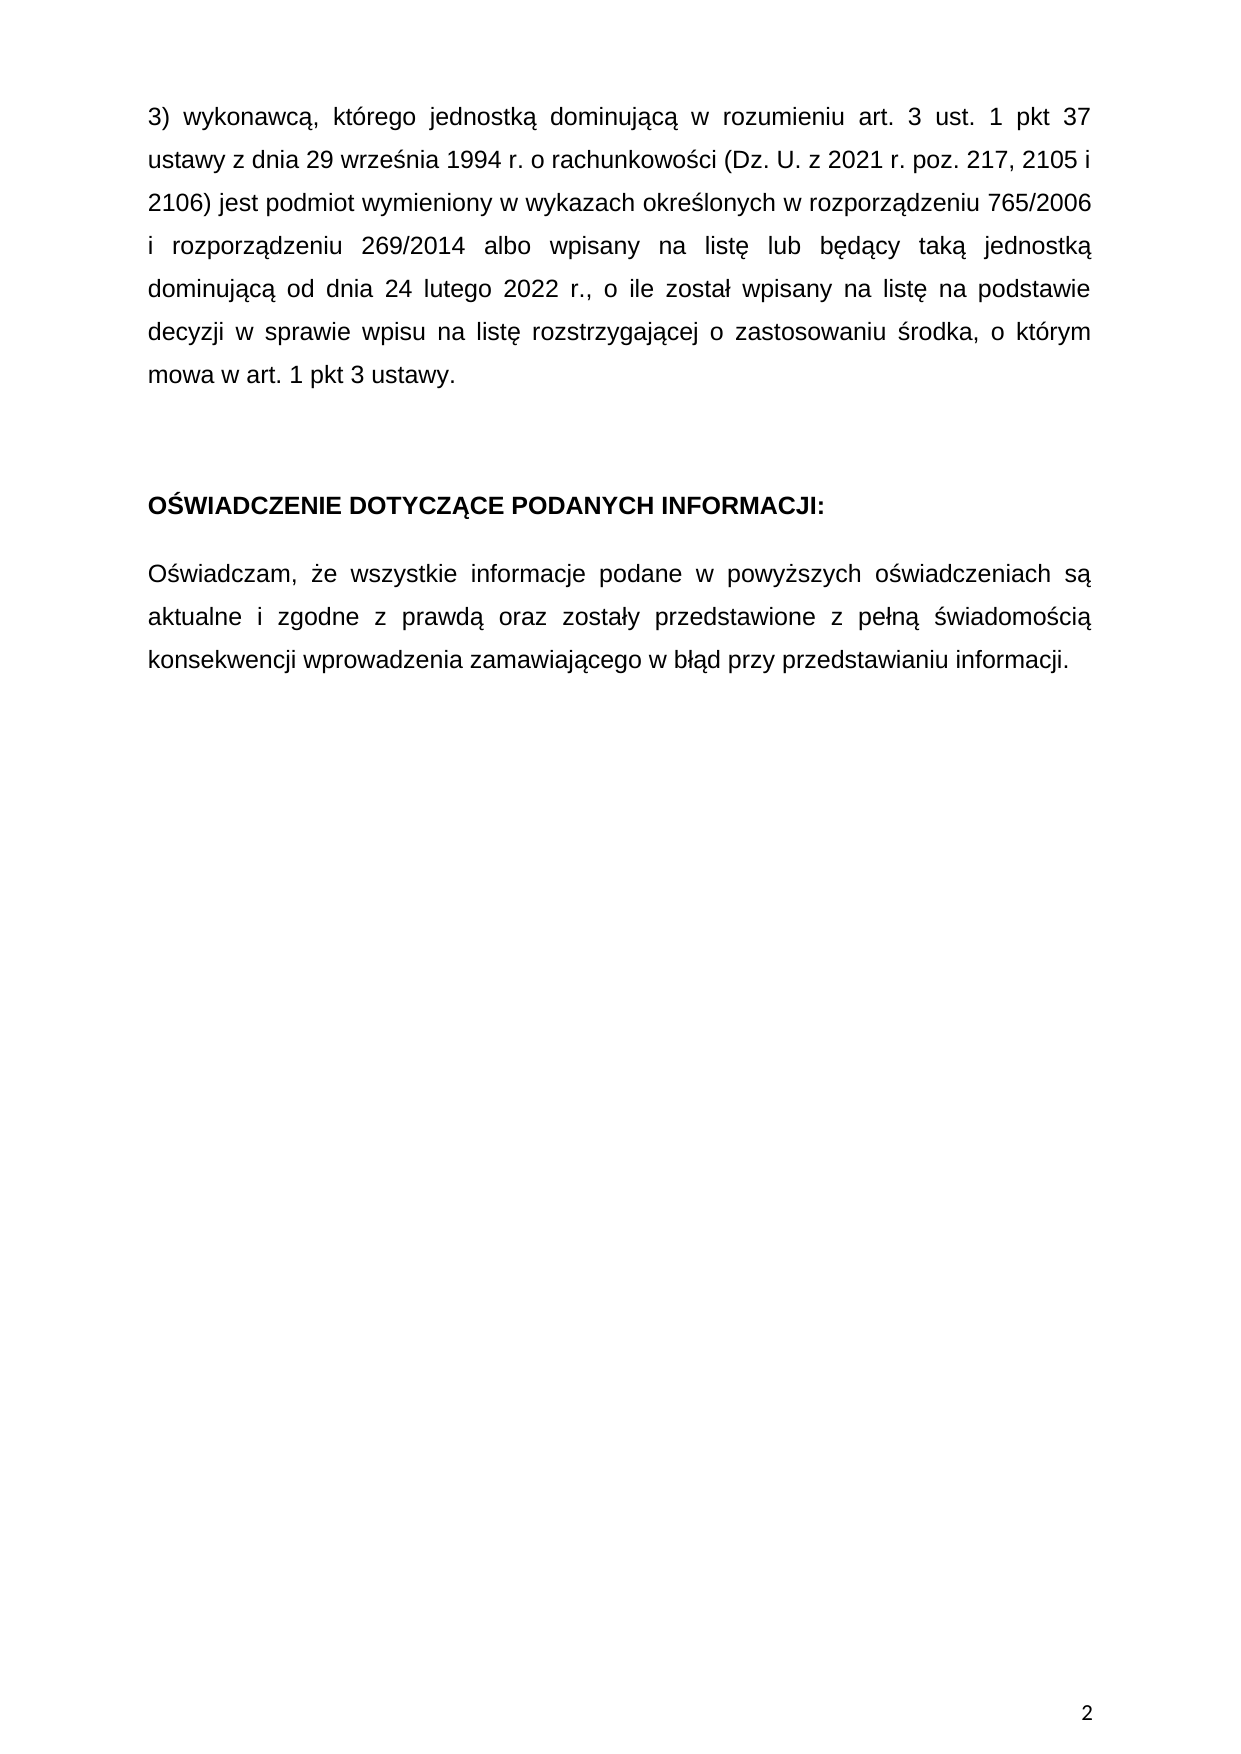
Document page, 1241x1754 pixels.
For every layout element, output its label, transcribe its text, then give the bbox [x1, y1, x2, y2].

text Oświadczam, że wszystkie informacje podane w powyższych oświadczeniach są aktualne i zgodne z prawdą oraz zostały przedstawione z pełną świadomością konsekwencji wprowadzenia zamawiającego w błąd przy przedstawianiu informacji. [148, 559, 1093, 674]
text OŚWIADCZENIE DOTYCZĄCE PODANYCH INFORMACJI: [148, 491, 1093, 520]
text 3) wykonawcą, którego jednostką dominującą w rozumieniu art. 3 ust. 1 pkt 37 ustawy z dnia 29 września 1994 r. o rachunkowości (Dz. U. z 2021 r. poz. 217, 2105 i 2106) jest podmiot wymieniony w wykazach określonych w rozporządzeniu 765/2006 i rozporządzeniu 269/2014 albo wpisany na listę lub będący taką jednostką dominującą od dnia 24 lutego 2022 r., o ile został wpisany na listę na podstawie decyzji w sprawie wpisu na listę rozstrzygającej o zastosowaniu środka, o którym mowa w art. 1 pkt 3 ustawy. [148, 102, 1093, 389]
